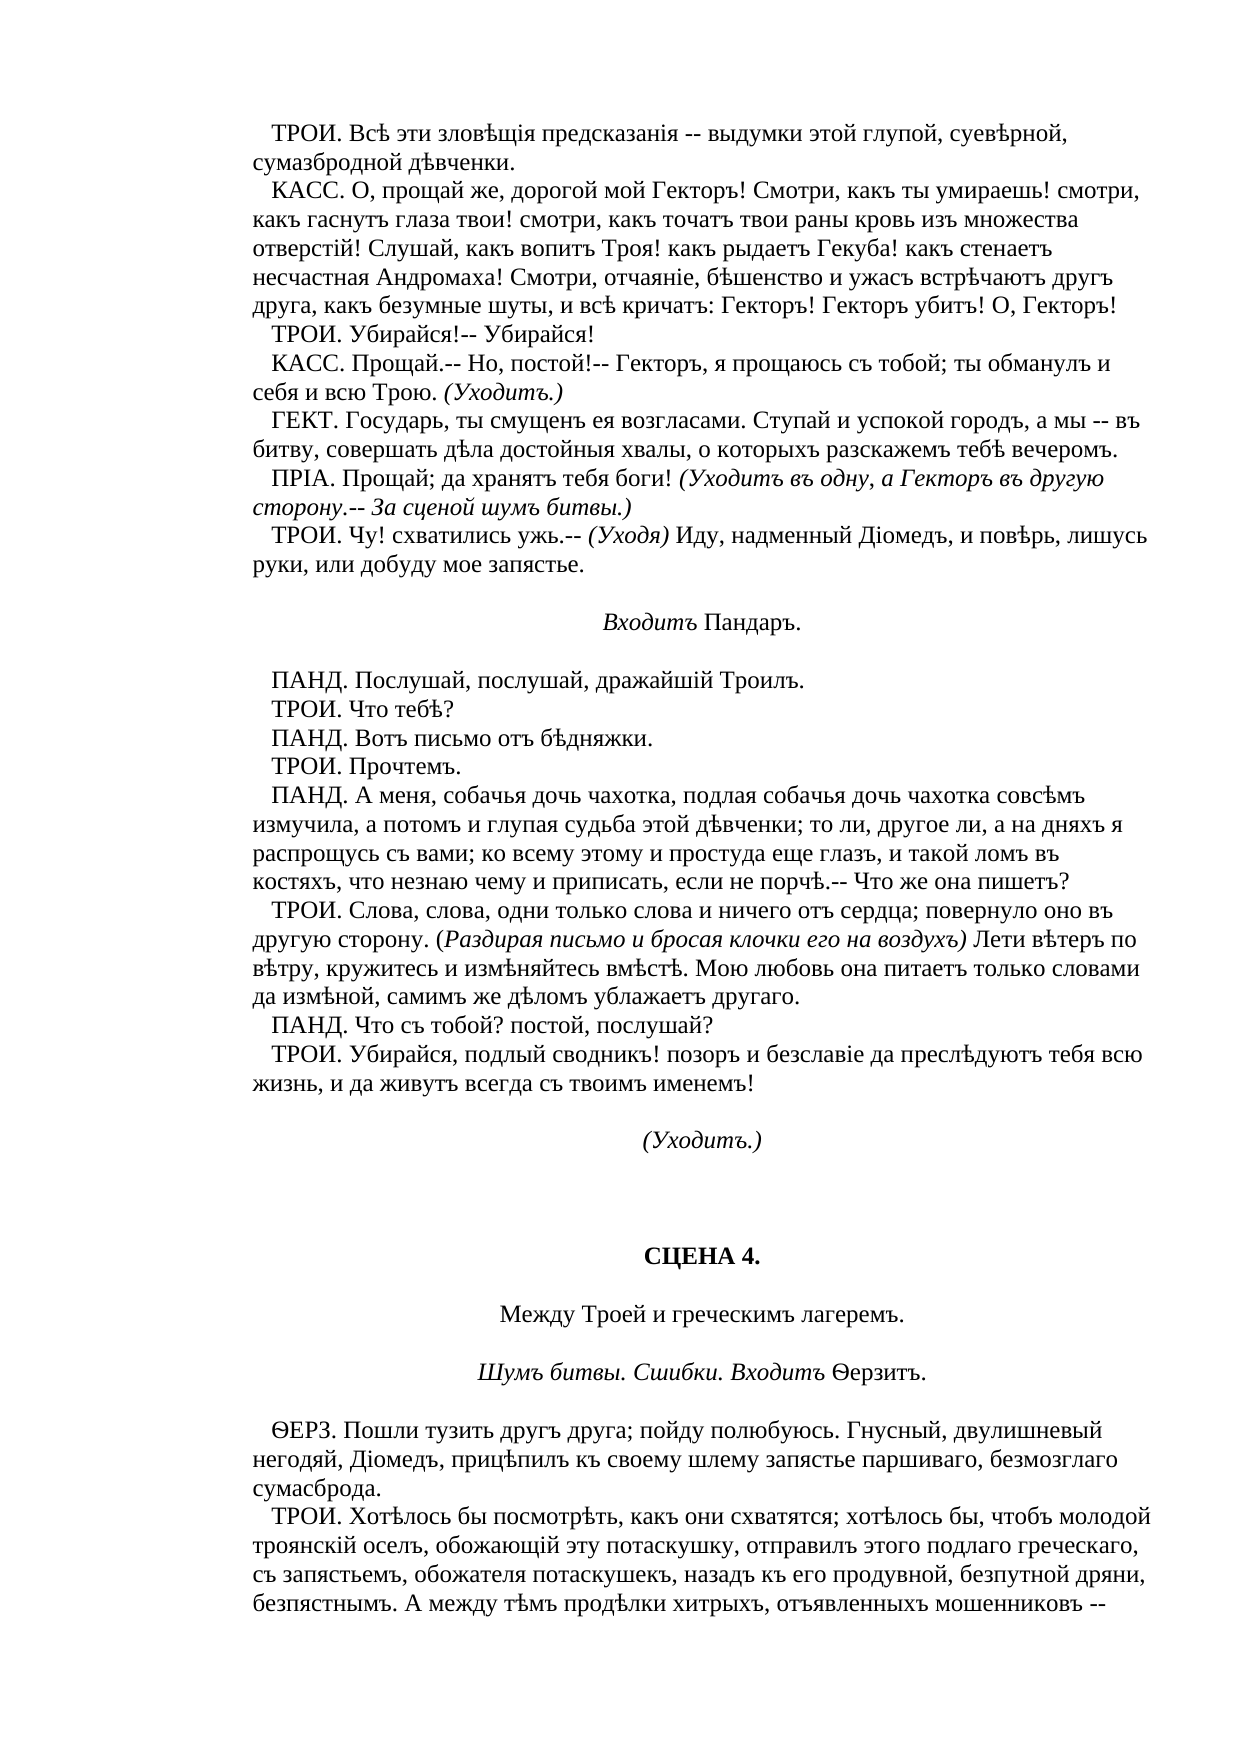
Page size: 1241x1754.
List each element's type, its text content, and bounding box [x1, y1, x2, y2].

text КАСС. О, прощай же, дорогой мой Гекторъ! Смотри, какъ ты умираешь! смотри, какъ гаснутъ глаза твои! смотри, какъ точатъ твои раны кровь изъ множества отверстій! Слушай, какъ вопитъ Троя! какъ рыдаетъ Гекуба! какъ стенаетъ несчастная Андромаха! Смотри, отчаяніе, бѣшенство и ужасъ встрѣчаютъ другъ друга, какъ безумные шуты, и всѣ кричатъ: Гекторъ! Гекторъ убитъ! О, Гекторъ! [252, 176, 1152, 319]
text Входитъ Пандаръ. [252, 607, 1152, 636]
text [252, 1501, 1152, 1616]
text ТРОИ. Всѣ эти зловѣщія предсказанія -- выдумки этой глупой, суевѣрной, сумазбродной дѣвченки. [252, 118, 1152, 176]
text КАСС. Прощай.-- Но, постой!-- Гекторъ, я прощаюсь съ тобой; ты обманулъ и себя и всю Трою. (Уходитъ.) [252, 348, 1152, 406]
text Между Троей и греческимъ лагеремъ. [252, 1299, 1152, 1328]
text ТРОИ. Чу! схватились ужь.-- (Уходя) Иду, надменный Діомедъ, и повѣрь, лишусь руки, или добуду мое запястье. [252, 521, 1152, 578]
text ТРОИ. Убирайся!-- Убирайся! [252, 319, 1152, 348]
text ТРОИ. Прочтемъ. [252, 751, 1152, 780]
text ТРОИ. Что тебѣ? [252, 694, 1152, 723]
text ПАНД. Что съ тобой? постой, послушай? [252, 1010, 1152, 1039]
text ТРОИ. Слова, слова, одни только слова и ничего отъ сердца; повернуло оно въ другую сторону. (Раздирая письмо и бросая клочки его на воздухъ) Лети вѣтеръ по вѣтру, кружитесь и измѣняйтесь вмѣстѣ. Мою любовь она питаетъ только словами да измѣной, самимъ же дѣломъ ублажаетъ другаго. [252, 895, 1152, 1010]
text ѲЕРЗ. Пошли тузить другъ друга; пойду полюбуюсь. Гнусный, двулишневый негодяй, Діомедъ, прицѣпилъ къ своему шлему запястье паршиваго, безмозглаго сумасброда. [252, 1415, 1152, 1501]
text ПРІА. Прощай; да хранятъ тебя боги! (Уходитъ въ одну, а Гекторъ въ другую сторону.-- За сценой шумъ битвы.) [252, 463, 1152, 521]
text (Уходитъ.) [252, 1126, 1152, 1154]
text ПАНД. Вотъ письмо отъ бѣдняжки. [252, 723, 1152, 751]
text Шумъ битвы. Сшибки. Входитъ Ѳерзитъ. [252, 1357, 1152, 1386]
text ПАНД. А меня, собачья дочь чахотка, подлая собачья дочь чахотка совсѣмъ измучила, а потомъ и глупая судьба этой дѣвченки; то ли, другое ли, а на дняхъ я распрощусь съ вами; ко всему этому и простуда еще глазъ, и такой ломъ въ костяхъ, что незнаю чему и приписать, если не порчѣ.-- Что же она пишетъ? [252, 780, 1152, 895]
text ПАНД. Послушай, послушай, дражайшій Троилъ. [252, 665, 1152, 694]
text ГЕКТ. Государь, ты смущенъ ея возгласами. Ступай и успокой городъ, а мы -- въ битву, совершать дѣла достойныя хвалы, о которыхъ разскажемъ тебѣ вечеромъ. [252, 406, 1152, 463]
text СЦЕНА 4. [252, 1241, 1152, 1270]
text ТРОИ. Убирайся, подлый сводникъ! позоръ и безславіе да преслѣдуютъ тебя всю жизнь, и да живутъ всегда съ твоимъ именемъ! [252, 1039, 1152, 1096]
